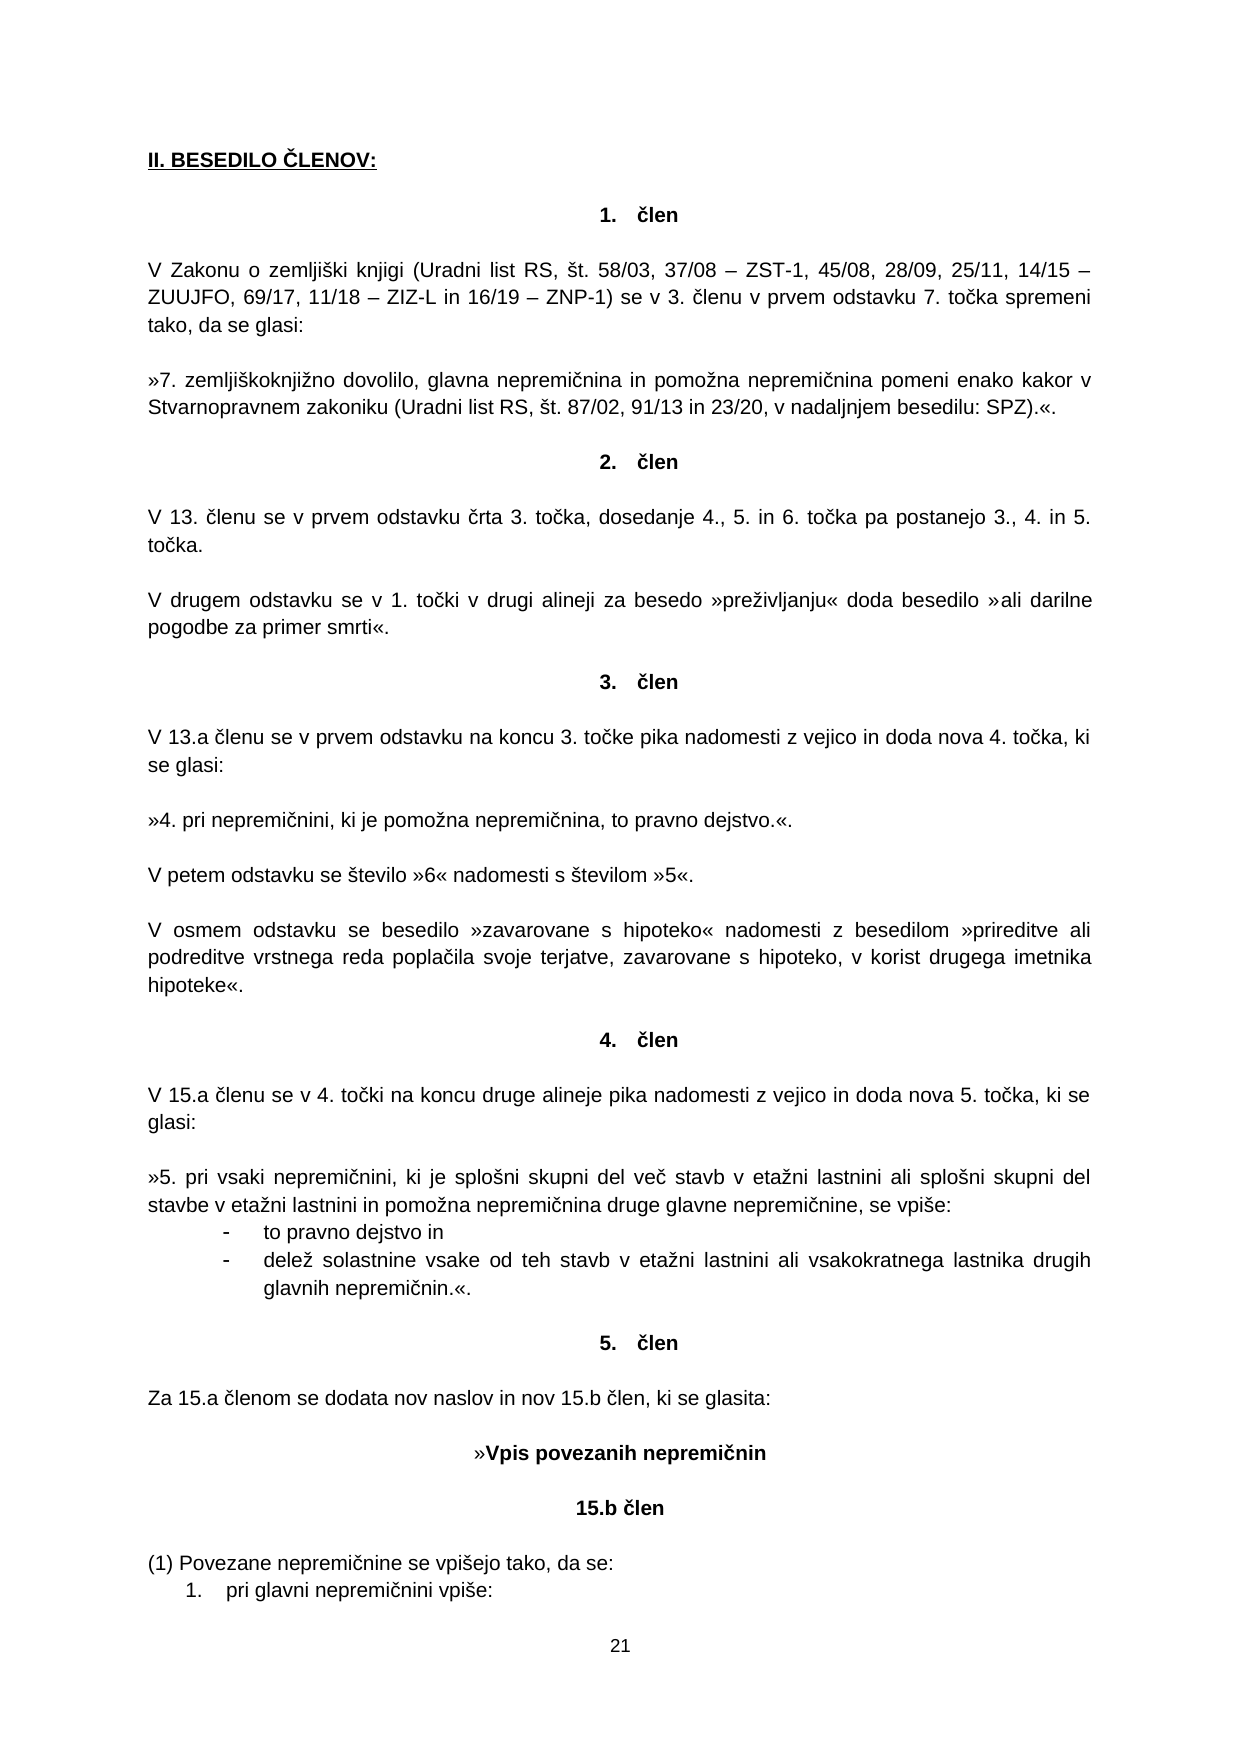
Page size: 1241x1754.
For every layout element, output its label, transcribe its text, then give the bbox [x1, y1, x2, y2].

text »7. zemljiškoknjižno dovolilo, glavna nepremičnina in pomožna nepremičnina pomeni enako kakor v Stvarnopravnem zakoniku (Uradni list RS, št. 87/02, 91/13 in 23/20, v nadaljnjem besedilu: SPZ).«. [148, 368, 1093, 419]
text V osmem odstavku se besedilo »zavarovane s hipoteko« nadomesti z besedilom »prireditve ali podreditve vrstnega reda poplačila svoje terjatve, zavarovane s hipoteko, v korist drugega imetnika hipoteke«. [148, 918, 1093, 997]
text V petem odstavku se število »6« nadomesti s številom »5«. [148, 863, 1093, 887]
text V Zakonu o zemljiški knjigi (Uradni list RS, št. 58/03, 37/08 – ZST-1, 45/08, 28/09, 25/11, 14/15 – ZUUJFO, 69/17, 11/18 – ZIZ-L in 16/19 – ZNP-1) se v 3. členu v prvem odstavku 7. točka spremeni tako, da se glasi: [148, 258, 1093, 337]
list to pravno dejstvo in [223, 1220, 1093, 1244]
list člen [185, 1028, 1093, 1052]
text »4. pri nepremičnini, ki je pomožna nepremičnina, to pravno dejstvo.«. [148, 808, 1093, 832]
list delež solastnine vsake od teh stavb v etažni lastnini ali vsakokratnega lastnika drugih glavnih nepremičnin.«. [223, 1248, 1093, 1299]
text »5. pri vsaki nepremičnini, ki je splošni skupni del več stavb v etažni lastnini ali splošni skupni del stavbe v etažni lastnini in pomožna nepremičnina druge glavne nepremičnine, se vpiše: [148, 1165, 1093, 1217]
list člen [185, 1330, 1093, 1354]
text V 15.a členu se v 4. točki na koncu druge alineje pika nadomesti z vejico in doda nova 5. točka, ki se glasi: [148, 1083, 1093, 1134]
subtitle II. BESEDILO ČLENOV: [148, 148, 1093, 172]
text Za 15.a členom se dodata nov naslov in nov 15.b člen, ki se glasita: [148, 1385, 1093, 1409]
text 15.b člen [148, 1495, 1093, 1519]
text »Vpis povezanih nepremičnin [148, 1440, 1093, 1464]
text V 13.a členu se v prvem odstavku na koncu 3. točke pika nadomesti z vejico in doda nova 4. točka, ki se glasi: [148, 725, 1093, 777]
list pri glavni nepremičnini vpiše: [185, 1578, 1093, 1602]
text (1) Povezane nepremičnine se vpišejo tako, da se: [148, 1550, 1093, 1574]
list člen [185, 203, 1093, 227]
text V 13. členu se v prvem odstavku črta 3. točka, dosedanje 4., 5. in 6. točka pa postanejo 3., 4. in 5. točka. [148, 505, 1093, 557]
list člen [185, 450, 1093, 474]
list člen [185, 670, 1093, 694]
text V drugem odstavku se v 1. točki v drugi alineji za besedo »preživljanju« doda besedilo »ali darilne pogodbe za primer smrti«. [148, 588, 1093, 639]
